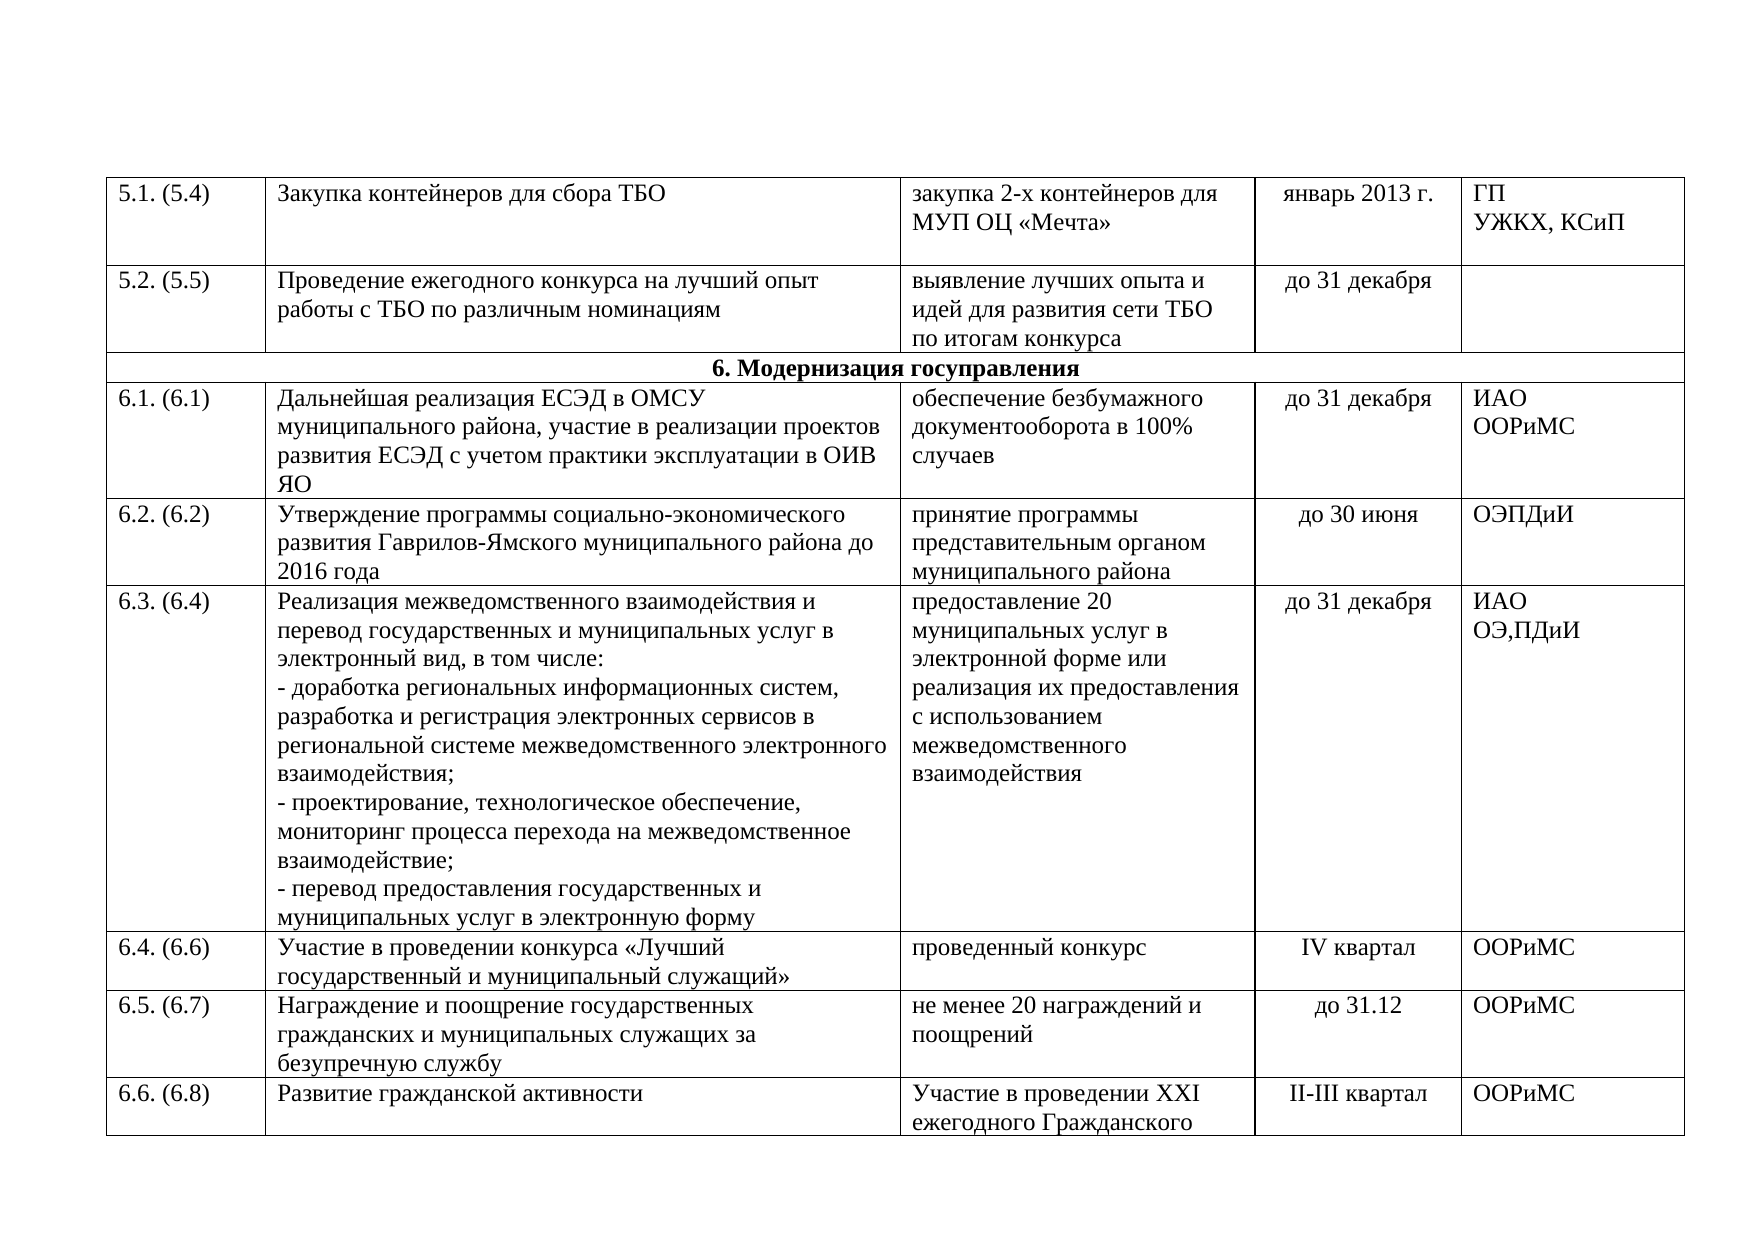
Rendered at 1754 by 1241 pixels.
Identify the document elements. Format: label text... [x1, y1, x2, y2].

table_cell Проведение ежегодного конкурса на лучший опыт работы с ТБО по различным номинациям [266, 266, 900, 352]
table_cell до 31 декабря [1256, 383, 1461, 498]
table_cell II-III квартал [1256, 1078, 1461, 1135]
table_cell Реализация межведомственного взаимодействия и перевод государственных и муниципальных услуг в электронный вид, в том числе: - доработка региональных информационных систем, разработка и регистрация электронных сервисов в региональной системе межведомственного электронного взаимодействия; - проектирование, технологическое обеспечение, мониторинг процесса перехода на межведомственное взаимодействие; - перевод предоставления государственных и муниципальных услуг в электронную форму [266, 586, 900, 931]
table_cell ООРиМС [1462, 1078, 1684, 1135]
table_cell проведенный конкурс [901, 932, 1254, 989]
table_cell не менее 20 награждений и поощрений [901, 991, 1254, 1077]
table_cell IV квартал [1256, 932, 1461, 989]
table_cell Награждение и поощрение государственных гражданских и муниципальных служащих за безупречную службу [266, 991, 900, 1077]
table_cell 5.2. (5.5) [107, 266, 265, 352]
table_cell выявление лучших опыта и идей для развития сети ТБО по итогам конкурса [901, 266, 1254, 352]
table_cell Закупка контейнеров для сбора ТБО [266, 178, 900, 264]
table_cell январь 2013 г. [1256, 178, 1461, 264]
table_cell 6.3. (6.4) [107, 586, 265, 931]
table_cell до 31.12 [1256, 991, 1461, 1077]
table_cell до 31 декабря [1256, 586, 1461, 931]
table_cell 6.2. (6.2) [107, 499, 265, 585]
table_cell до 31 декабря [1256, 266, 1461, 352]
table_cell принятие программы представительным органом муниципального района [901, 499, 1254, 585]
table_cell 6.4. (6.6) [107, 932, 265, 989]
table_cell ИАО ОЭ,ПДиИ [1462, 586, 1684, 931]
table_cell Дальнейшая реализация ЕСЭД в ОМСУ муниципального района, участие в реализации проектов развития ЕСЭД с учетом практики эксплуатации в ОИВ ЯО [266, 383, 900, 498]
table_cell 6. Модернизация госуправления [107, 353, 1684, 382]
table_cell предоставление 20 муниципальных услуг в электронной форме или реализация их предоставления с использованием межведомственного взаимодействия [901, 586, 1254, 931]
table_cell ООРиМС [1462, 991, 1684, 1077]
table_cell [266, 1078, 900, 1135]
table_cell обеспечение безбумажного документооборота в 100% случаев [901, 383, 1254, 498]
table_cell 6.6. (6.8) [107, 1078, 265, 1135]
table_cell до 30 июня [1256, 499, 1461, 585]
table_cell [901, 1078, 1254, 1135]
table_cell Участие в проведении конкурса «Лучший государственный и муниципальный служащий» [266, 932, 900, 989]
table_cell 6.1. (6.1) [107, 383, 265, 498]
table_cell ИАО ООРиМС [1462, 383, 1684, 498]
table_cell ОЭПДиИ [1462, 499, 1684, 585]
table_cell Утверждение программы социально-экономического развития Гаврилов-Ямского муниципального района до 2016 года [266, 499, 900, 585]
table_cell закупка 2-х контейнеров для МУП ОЦ «Мечта» [901, 178, 1254, 264]
table_cell 5.1. (5.4) [107, 178, 265, 264]
table_cell ГП УЖКХ, КСиП [1462, 178, 1684, 264]
table_cell [1462, 266, 1684, 352]
table_cell ООРиМС [1462, 932, 1684, 989]
table_cell 6.5. (6.7) [107, 991, 265, 1077]
